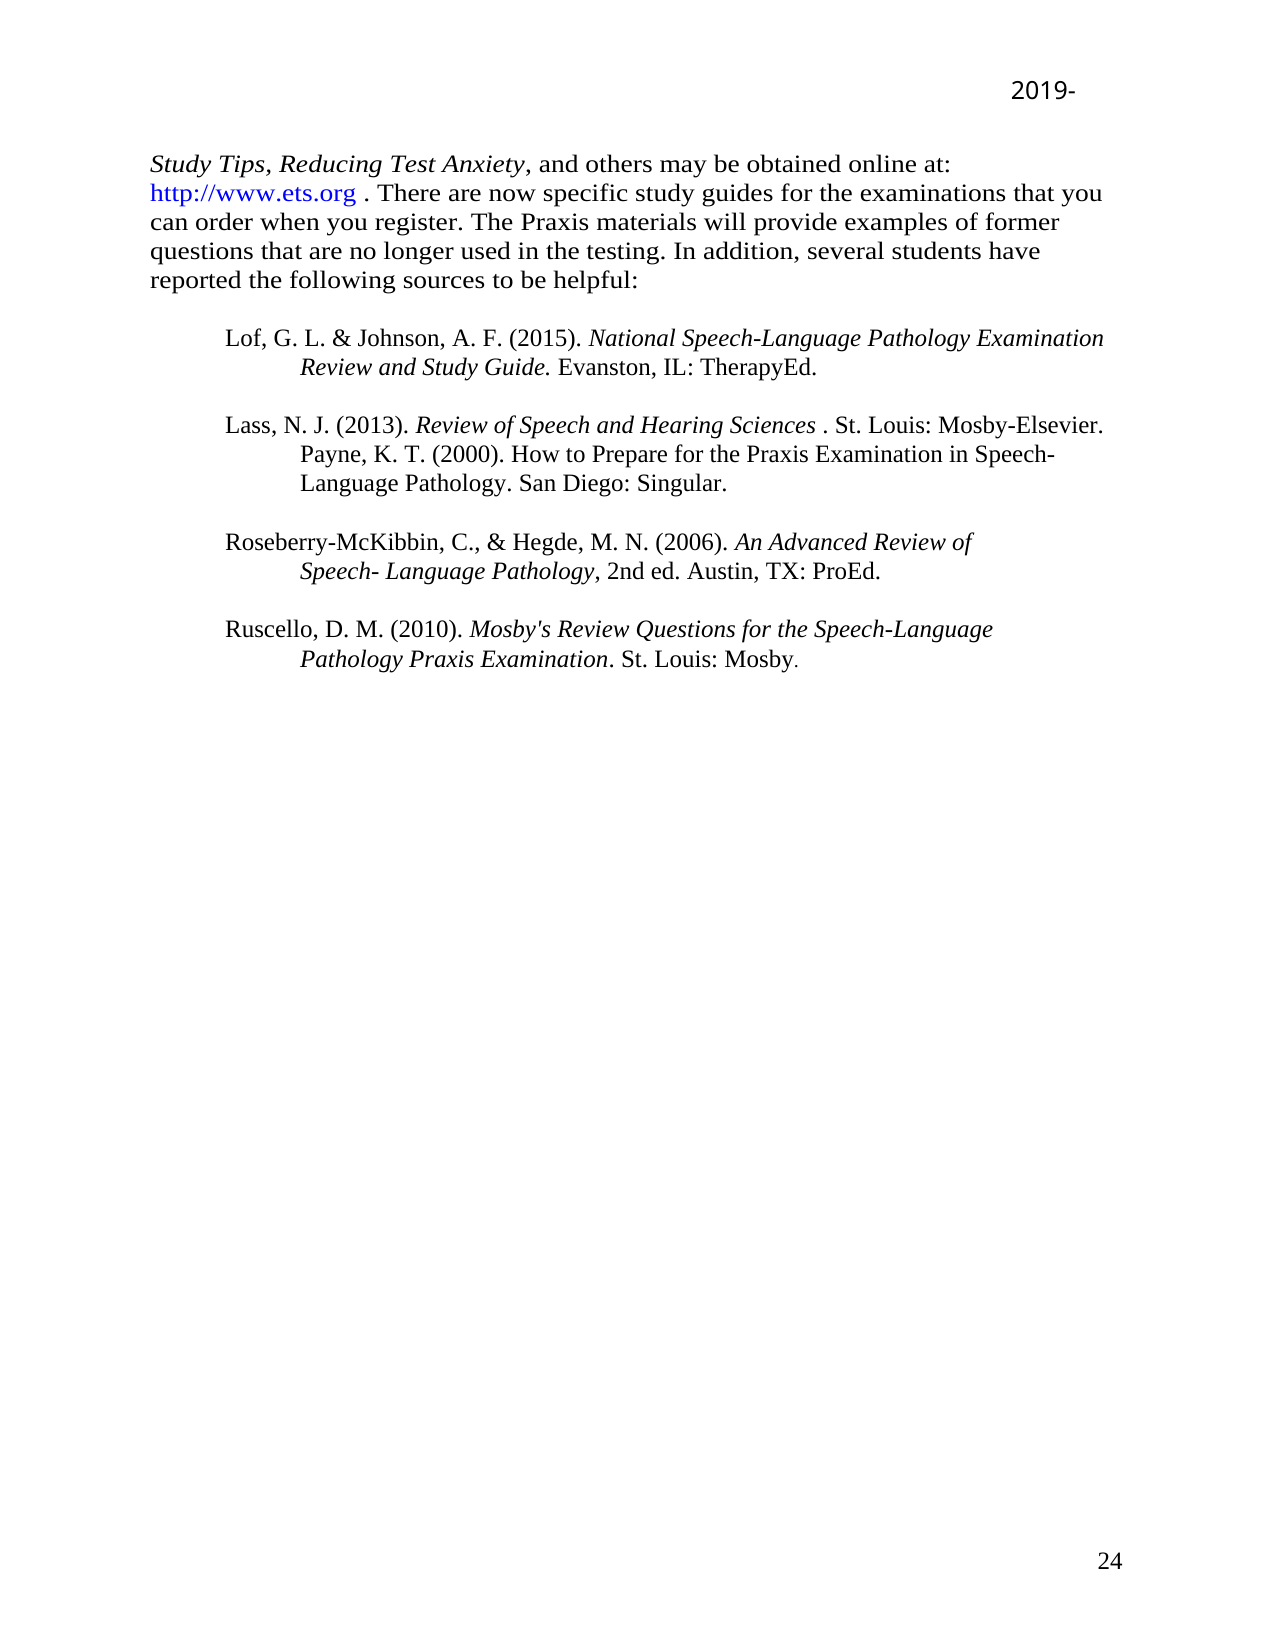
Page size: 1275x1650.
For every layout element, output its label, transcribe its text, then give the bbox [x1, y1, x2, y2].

text Lass, N. J. (2013). Review of Speech and Hearing Sciences . St. Louis: Mosby-Elsevier. Payne, K. T. (2000). How to Prepare for the Praxis Examination in Speech- Language Pathology. San Diego: Singular. [225, 411, 1137, 497]
text Lof, G. L. & Johnson, A. F. (2015). National Speech-Language Pathology Examination Review and Study Guide. Evanston, IL: TherapyEd. [225, 323, 1137, 381]
text Ruscello, D. M. (2010). Mosby's Review Questions for the Speech-Language Pathology Praxis Examination. St. Louis: Mosby. [225, 614, 1086, 673]
text Roseberry-McKibbin, C., & Hegde, M. N. (2006). An Advanced Review of Speech- Language Pathology, 2nd ed. Austin, TX: ProEd. [225, 527, 1059, 585]
text Study Tips, Reducing Test Anxiety, and others may be obtained online at: http://www.ets.org . There are now specific study guides for the examinations that you can order when you register. The Praxis materials will provide examples of former questions that are no longer used in the testing. In addition, several students have reported the following sources to be helpful: [150, 149, 1123, 294]
